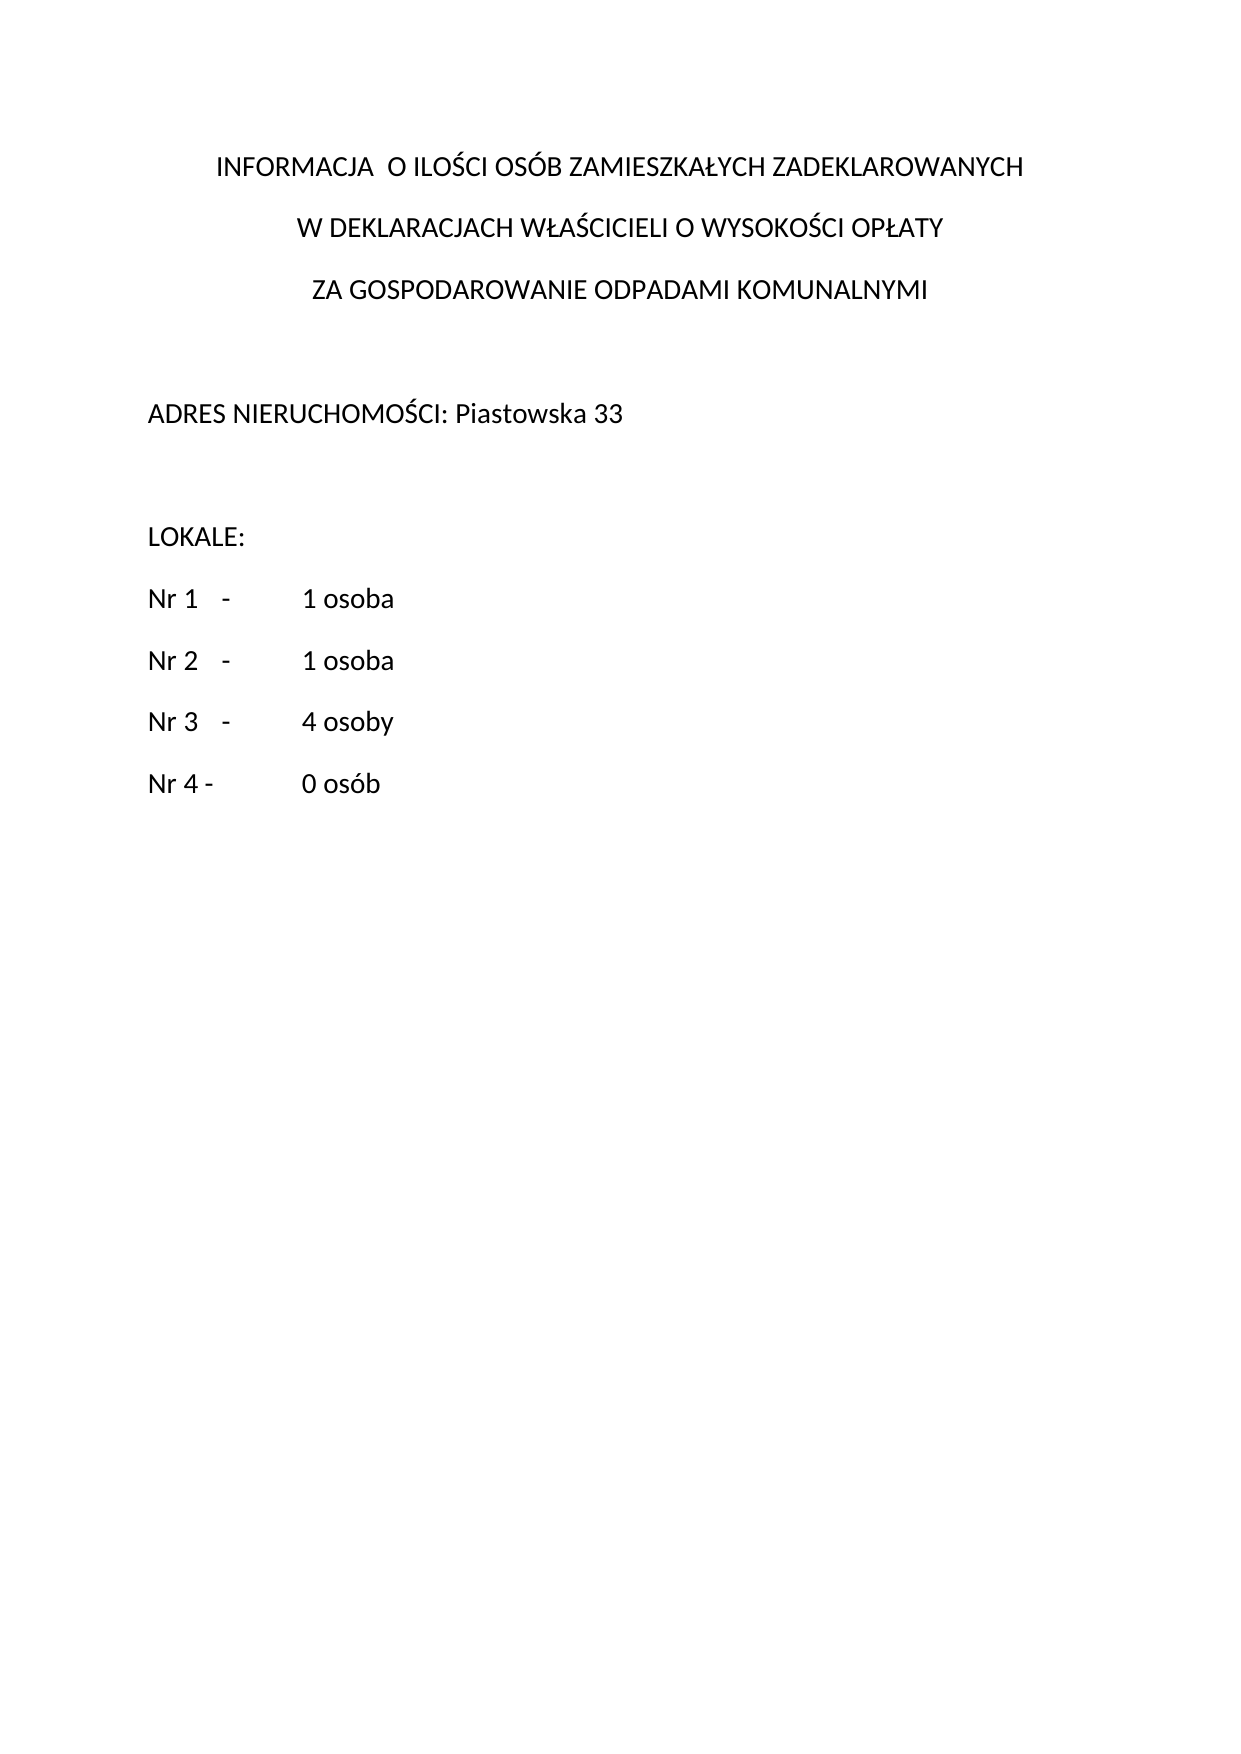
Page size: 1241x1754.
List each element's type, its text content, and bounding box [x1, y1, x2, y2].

text ZA GOSPODAROWANIE ODPADAMI KOMUNALNYMI [148, 271, 1093, 307]
text Nr 1 - 1 osoba [148, 580, 1093, 616]
text Nr 2 - 1 osoba [148, 642, 1093, 677]
text INFORMACJA O ILOŚCI OSÓB ZAMIESZKAŁYCH ZADEKLAROWANYCH [148, 148, 1093, 183]
text ADRES NIERUCHOMOŚCI: Piastowska 33 [148, 395, 1093, 430]
text Nr 4 - 0 osób [148, 765, 1093, 801]
text W DEKLARACJACH WŁAŚCICIELI O WYSOKOŚCI OPŁATY [148, 209, 1093, 245]
text LOKALE: [148, 518, 1093, 554]
text Nr 3 - 4 osoby [148, 703, 1093, 739]
